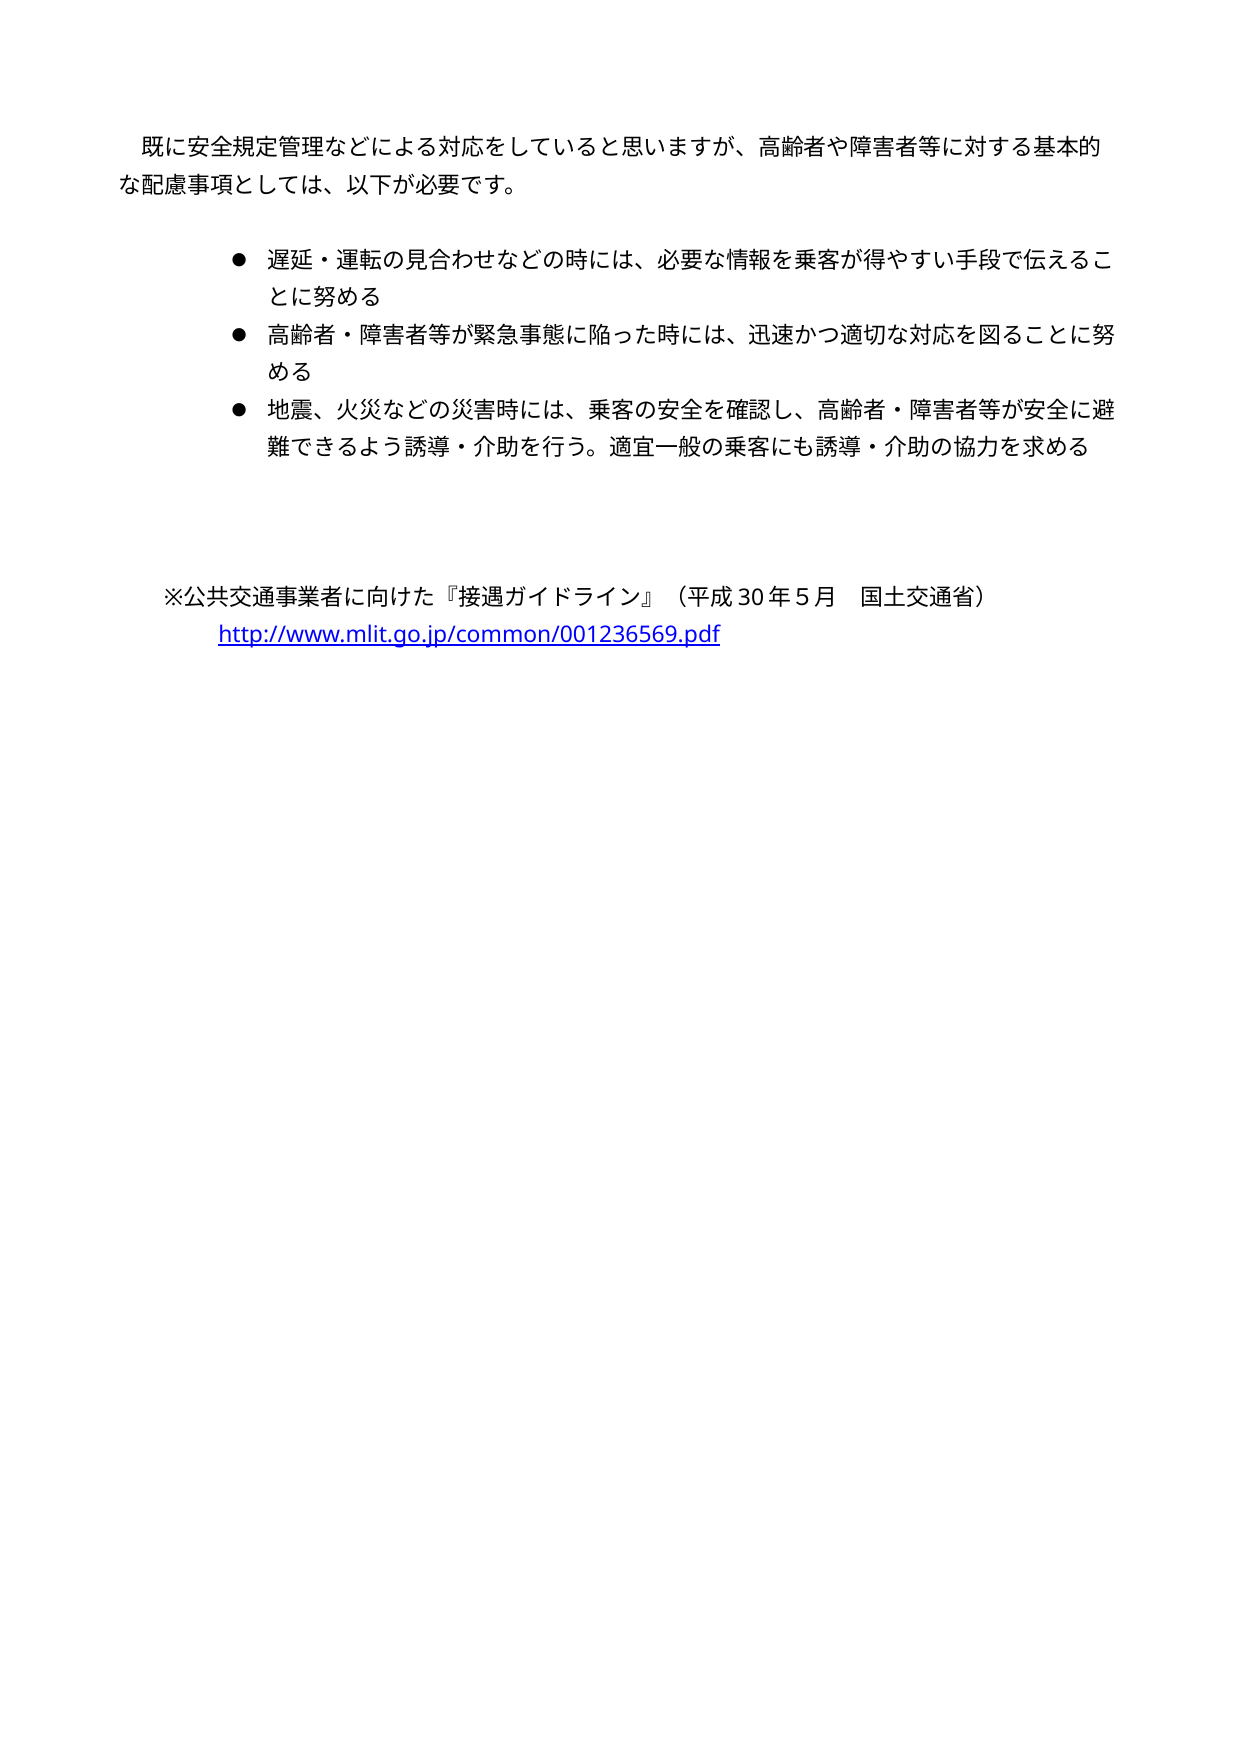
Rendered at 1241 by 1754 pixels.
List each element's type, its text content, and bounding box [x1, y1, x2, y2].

text 既に安全規定管理などによる対応をしていると思いますが、高齢者や障害者等に対する基本的な配慮事項としては、以下が必要です。 [118, 127, 1122, 202]
list 高齢者・障害者等が緊急事態に陥った時には、迅速かつ適切な対応を図ることに努める [230, 314, 1122, 389]
list 地震、火災などの災害時には、乗客の安全を確認し、高齢者・障害者等が安全に避難できるよう誘導・介助を行う。適宜一般の乗客にも誘導・介助の協力を求める [230, 389, 1122, 464]
list 遅延・運転の見合わせなどの時には、必要な情報を乗客が得やすい手段で伝えることに努める [230, 239, 1122, 314]
text http://www.mlit.go.jp/common/001236569.pdf [118, 614, 1122, 652]
text ※公共交通事業者に向けた『接遇ガイドライン』（平成30年５月 国土交通省） [118, 577, 1122, 614]
